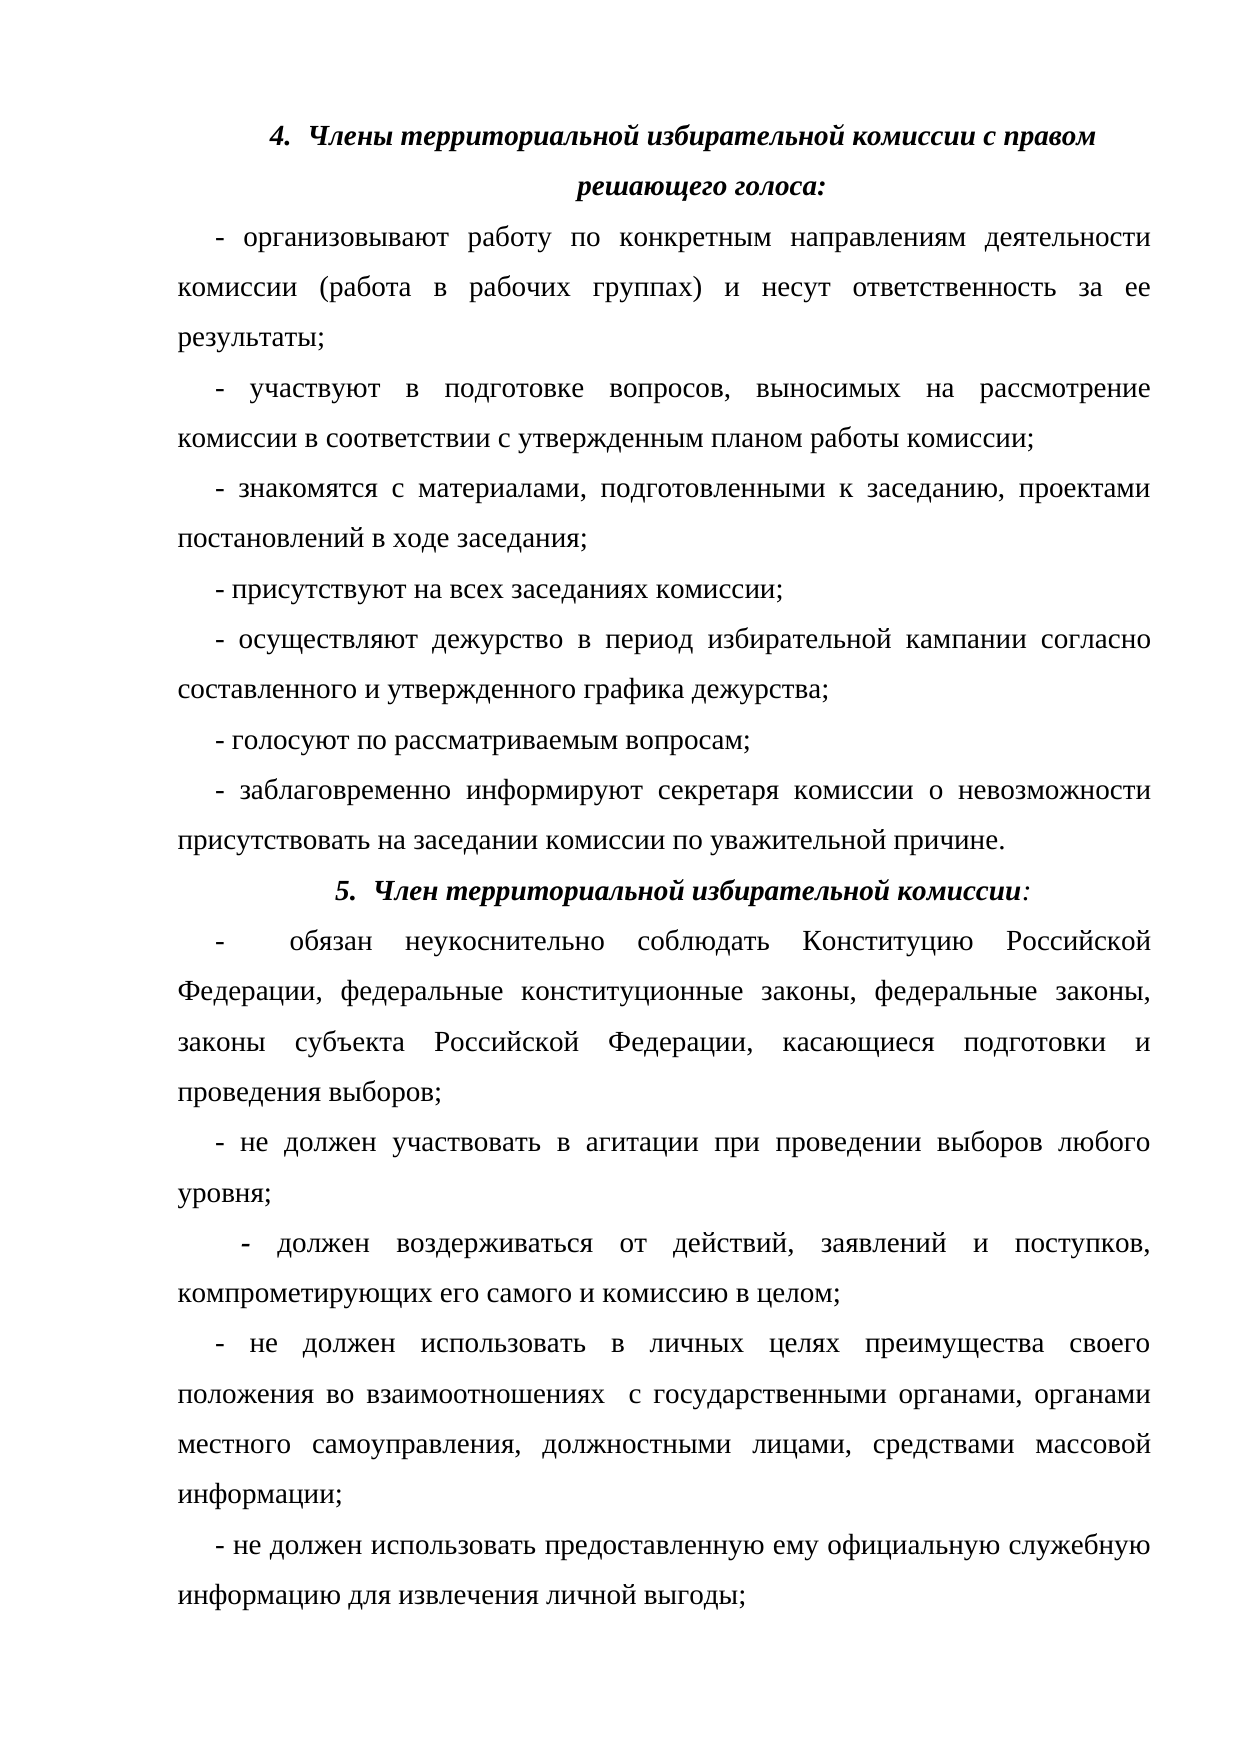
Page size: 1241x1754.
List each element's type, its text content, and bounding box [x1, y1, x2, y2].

text - осуществляют дежурство в период избирательной кампании согласно составленного и утвержденного графика дежурства; [177, 621, 1152, 705]
text - должен воздерживаться от действий, заявлений и поступков, компрометирующих его самого и комиссию в целом; [177, 1225, 1152, 1309]
text - заблаговременно информируют секретаря комиссии о невозможности присутствовать на заседании комиссии по уважительной причине. [177, 772, 1152, 856]
text - голосуют по рассматриваемым вопросам; [177, 722, 1152, 755]
text - не должен использовать предоставленную ему официальную служебную информацию для извлечения личной выгоды; [177, 1527, 1152, 1611]
text - присутствуют на всех заседаниях комиссии; [177, 571, 1152, 604]
text - не должен участвовать в агитации при проведении выборов любого уровня; [177, 1124, 1152, 1208]
text - обязан неукоснительно соблюдать Конституцию Российской Федерации, федеральные конституционные законы, федеральные законы, законы субъекта Российской Федерации, касающиеся подготовки и проведения выборов; [177, 923, 1152, 1108]
list Члены территориальной избирательной комиссии с правом решающего голоса: [215, 118, 1152, 202]
text - не должен использовать в личных целях преимущества своего положения во взаимоотношениях с государственными органами, органами местного самоуправления, должностными лицами, средствами массовой информации; [177, 1326, 1152, 1510]
text - организовывают работу по конкретным направлениям деятельности комиссии (работа в рабочих группах) и несут ответственность за ее результаты; [177, 219, 1152, 353]
list Член территориальной избирательной комиссии: [215, 873, 1152, 906]
text - знакомятся с материалами, подготовленными к заседанию, проектами постановлений в ходе заседания; [177, 470, 1152, 554]
text - участвуют в подготовке вопросов, выносимых на рассмотрение комиссии в соответствии с утвержденным планом работы комиссии; [177, 370, 1152, 453]
